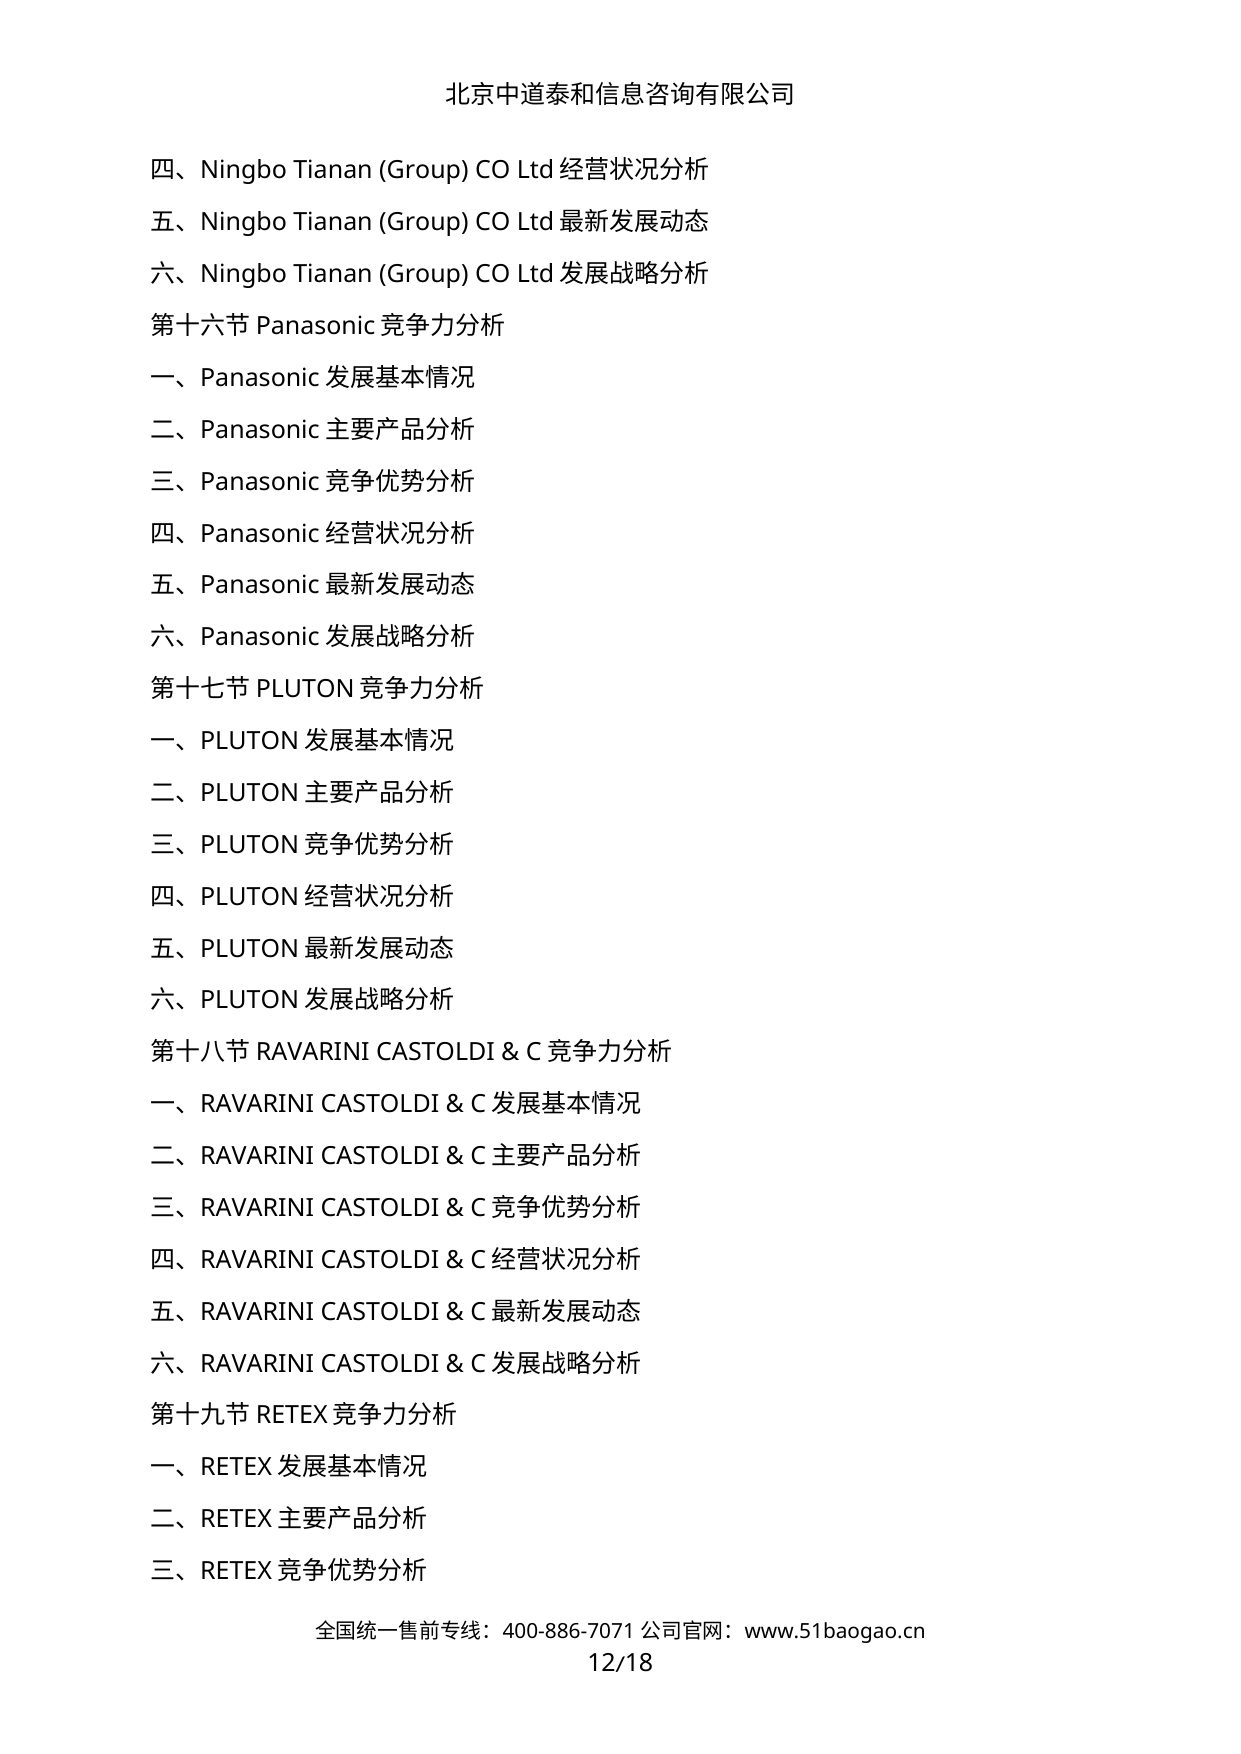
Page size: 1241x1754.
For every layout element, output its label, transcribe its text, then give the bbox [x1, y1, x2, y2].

text 三、Panasonic竞争优势分析 [150, 461, 1090, 497]
text 六、RAVARINI CASTOLDI & C发展战略分析 [150, 1343, 1090, 1379]
text 二、Panasonic主要产品分析 [150, 409, 1090, 446]
text 第十六节 Panasonic竞争力分析 [150, 306, 1090, 342]
text 五、RAVARINI CASTOLDI & C最新发展动态 [150, 1291, 1090, 1327]
text 一、PLUTON发展基本情况 [150, 721, 1090, 757]
text 三、RETEX竞争优势分析 [150, 1551, 1090, 1587]
text 三、PLUTON竞争优势分析 [150, 824, 1090, 861]
text 四、RAVARINI CASTOLDI & C经营状况分析 [150, 1239, 1090, 1276]
text 六、Panasonic发展战略分析 [150, 617, 1090, 653]
text 第十八节 RAVARINI CASTOLDI & C竞争力分析 [150, 1032, 1090, 1068]
text 第十九节 RETEX竞争力分析 [150, 1395, 1090, 1431]
text 第十七节 PLUTON竞争力分析 [150, 669, 1090, 705]
text 五、PLUTON最新发展动态 [150, 928, 1090, 964]
text 六、Ningbo Tianan (Group) CO Ltd发展战略分析 [150, 254, 1090, 290]
text 一、Panasonic发展基本情况 [150, 357, 1090, 394]
text 二、RETEX主要产品分析 [150, 1499, 1090, 1535]
text 一、RAVARINI CASTOLDI & C发展基本情况 [150, 1084, 1090, 1120]
text 四、Ningbo Tianan (Group) CO Ltd经营状况分析 [150, 150, 1090, 186]
text 二、PLUTON主要产品分析 [150, 772, 1090, 809]
text 四、PLUTON经营状况分析 [150, 876, 1090, 912]
text 五、Ningbo Tianan (Group) CO Ltd最新发展动态 [150, 202, 1090, 238]
text 二、RAVARINI CASTOLDI & C主要产品分析 [150, 1136, 1090, 1172]
text 三、RAVARINI CASTOLDI & C竞争优势分析 [150, 1187, 1090, 1224]
text 四、Panasonic经营状况分析 [150, 513, 1090, 549]
text 六、PLUTON发展战略分析 [150, 980, 1090, 1016]
text 五、Panasonic最新发展动态 [150, 565, 1090, 601]
text 一、RETEX发展基本情况 [150, 1447, 1090, 1483]
